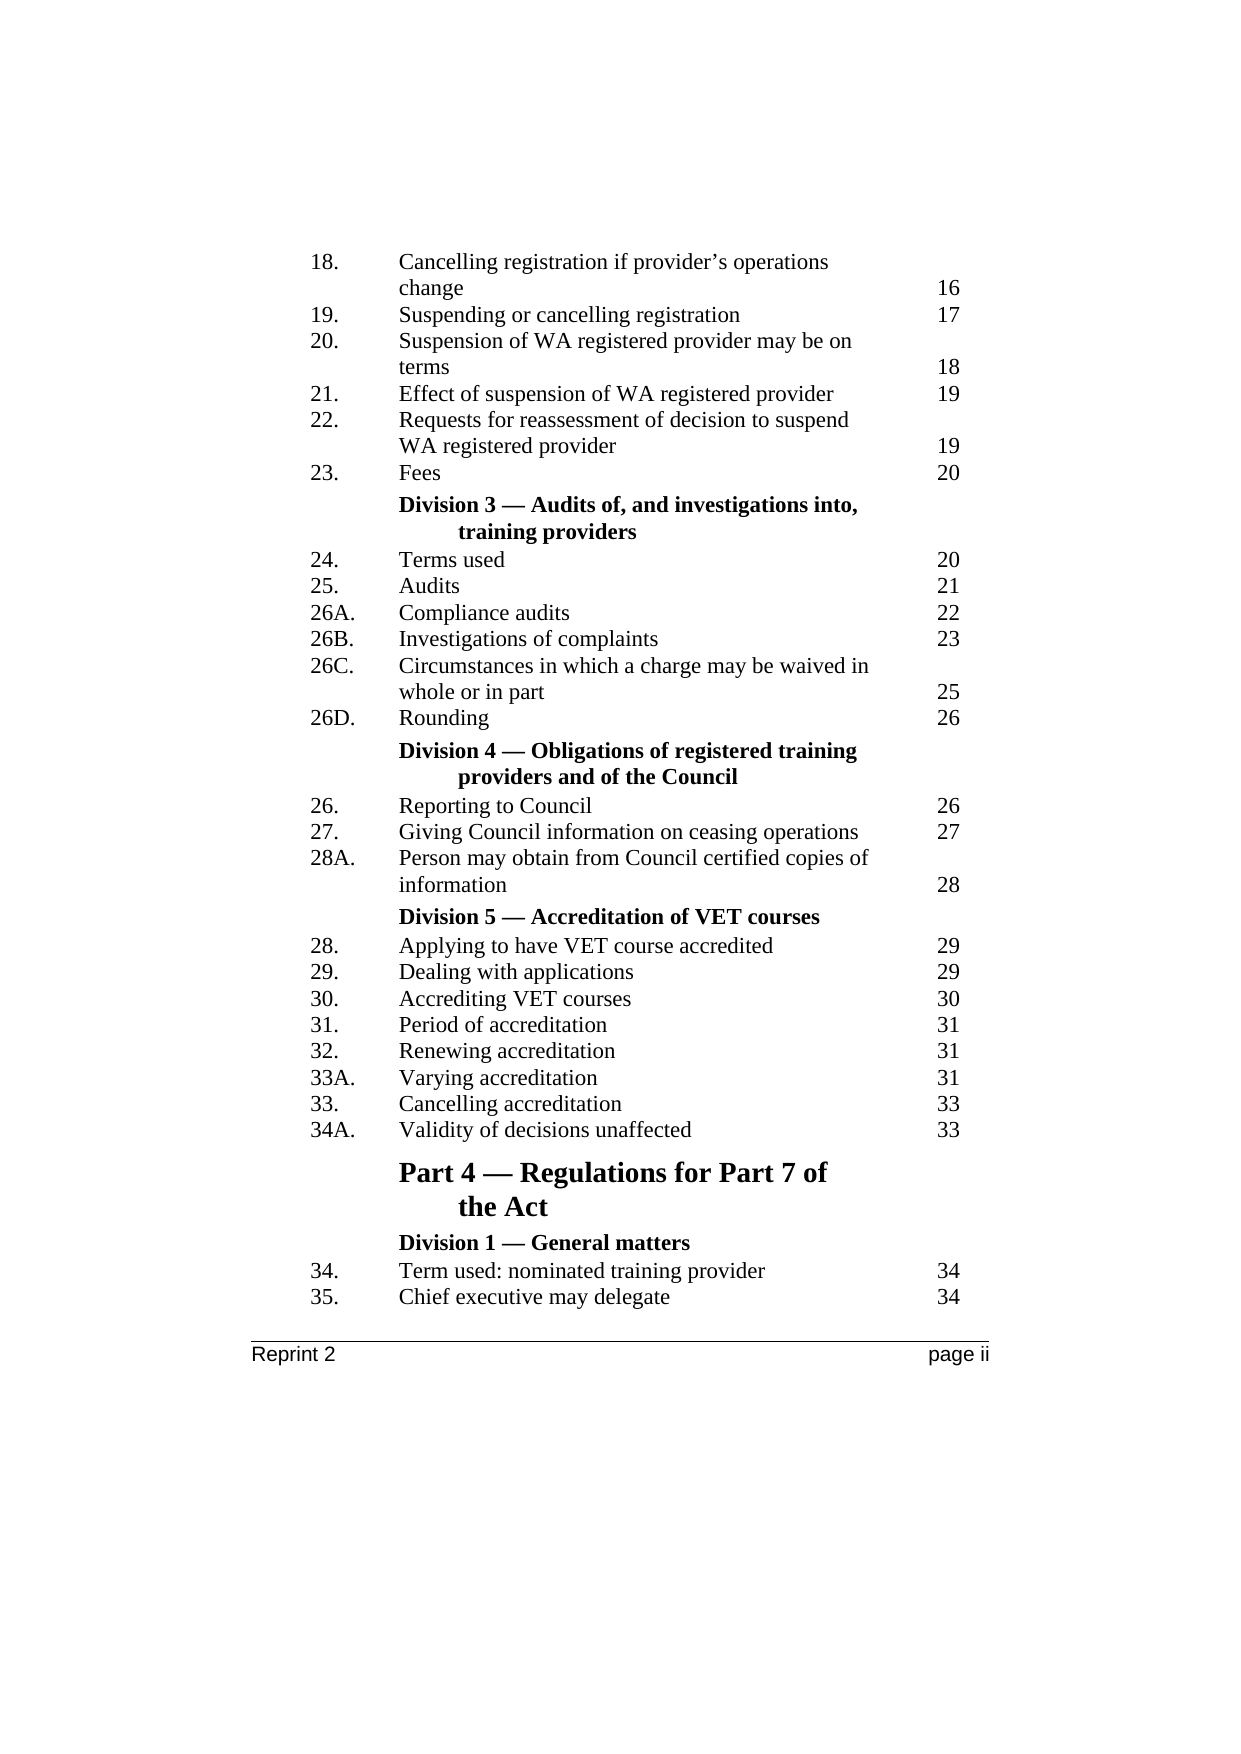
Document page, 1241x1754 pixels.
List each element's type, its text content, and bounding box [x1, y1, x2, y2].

text 22. Requests for reassessment of decision to suspend WA registered provider 19 [310, 406, 871, 459]
text 30. Accrediting VET courses 30 [310, 984, 871, 1011]
text 28. Applying to have VET course accredited 29 [310, 932, 871, 958]
text 26. Reporting to Council 26 [310, 792, 871, 818]
text 28A. Person may obtain from Council certified copies of information 28 [310, 844, 871, 897]
text 34A. Validity of decisions unaffected 33 [310, 1116, 871, 1143]
text 29. Dealing with applications 29 [310, 958, 871, 984]
text Division 1 — General matters [399, 1228, 871, 1255]
text 20. Suspension of WA registered provider may be on terms 18 [310, 327, 871, 380]
text 21. Effect of suspension of WA registered provider 19 [310, 380, 871, 406]
text 34. Term used: nominated training provider 34 [310, 1257, 871, 1283]
text 31. Period of accreditation 31 [310, 1011, 871, 1037]
text 18. Cancelling registration if provider’s operations change 16 [310, 248, 871, 301]
text 26D. Rounding 26 [310, 704, 871, 731]
text 26A. Compliance audits 22 [310, 599, 871, 625]
text 24. Terms used 20 [310, 546, 871, 573]
text 35. Chief executive may delegate 34 [310, 1283, 871, 1310]
text 33. Cancelling accreditation 33 [310, 1090, 871, 1116]
text 32. Renewing accreditation 31 [310, 1037, 871, 1064]
text 26B. Investigations of complaints 23 [310, 625, 871, 652]
text 26C. Circumstances in which a charge may be waived in whole or in part 25 [310, 652, 871, 704]
text 23. Fees 20 [310, 459, 871, 485]
text 25. Audits 21 [310, 573, 871, 599]
text Division 4 — Obligations of registered training providers and of the Council [399, 737, 871, 790]
text Division 3 — Audits of, and investigations into, training providers [399, 491, 871, 544]
text 33A. Varying accreditation 31 [310, 1064, 871, 1090]
text 19. Suspending or cancelling registration 17 [310, 301, 871, 327]
text 27. Giving Council information on ceasing operations 27 [310, 818, 871, 844]
text Part 4 — Regulations for Part 7 of the Act [399, 1155, 871, 1222]
text Division 5 — Accreditation of VET courses [399, 903, 871, 930]
